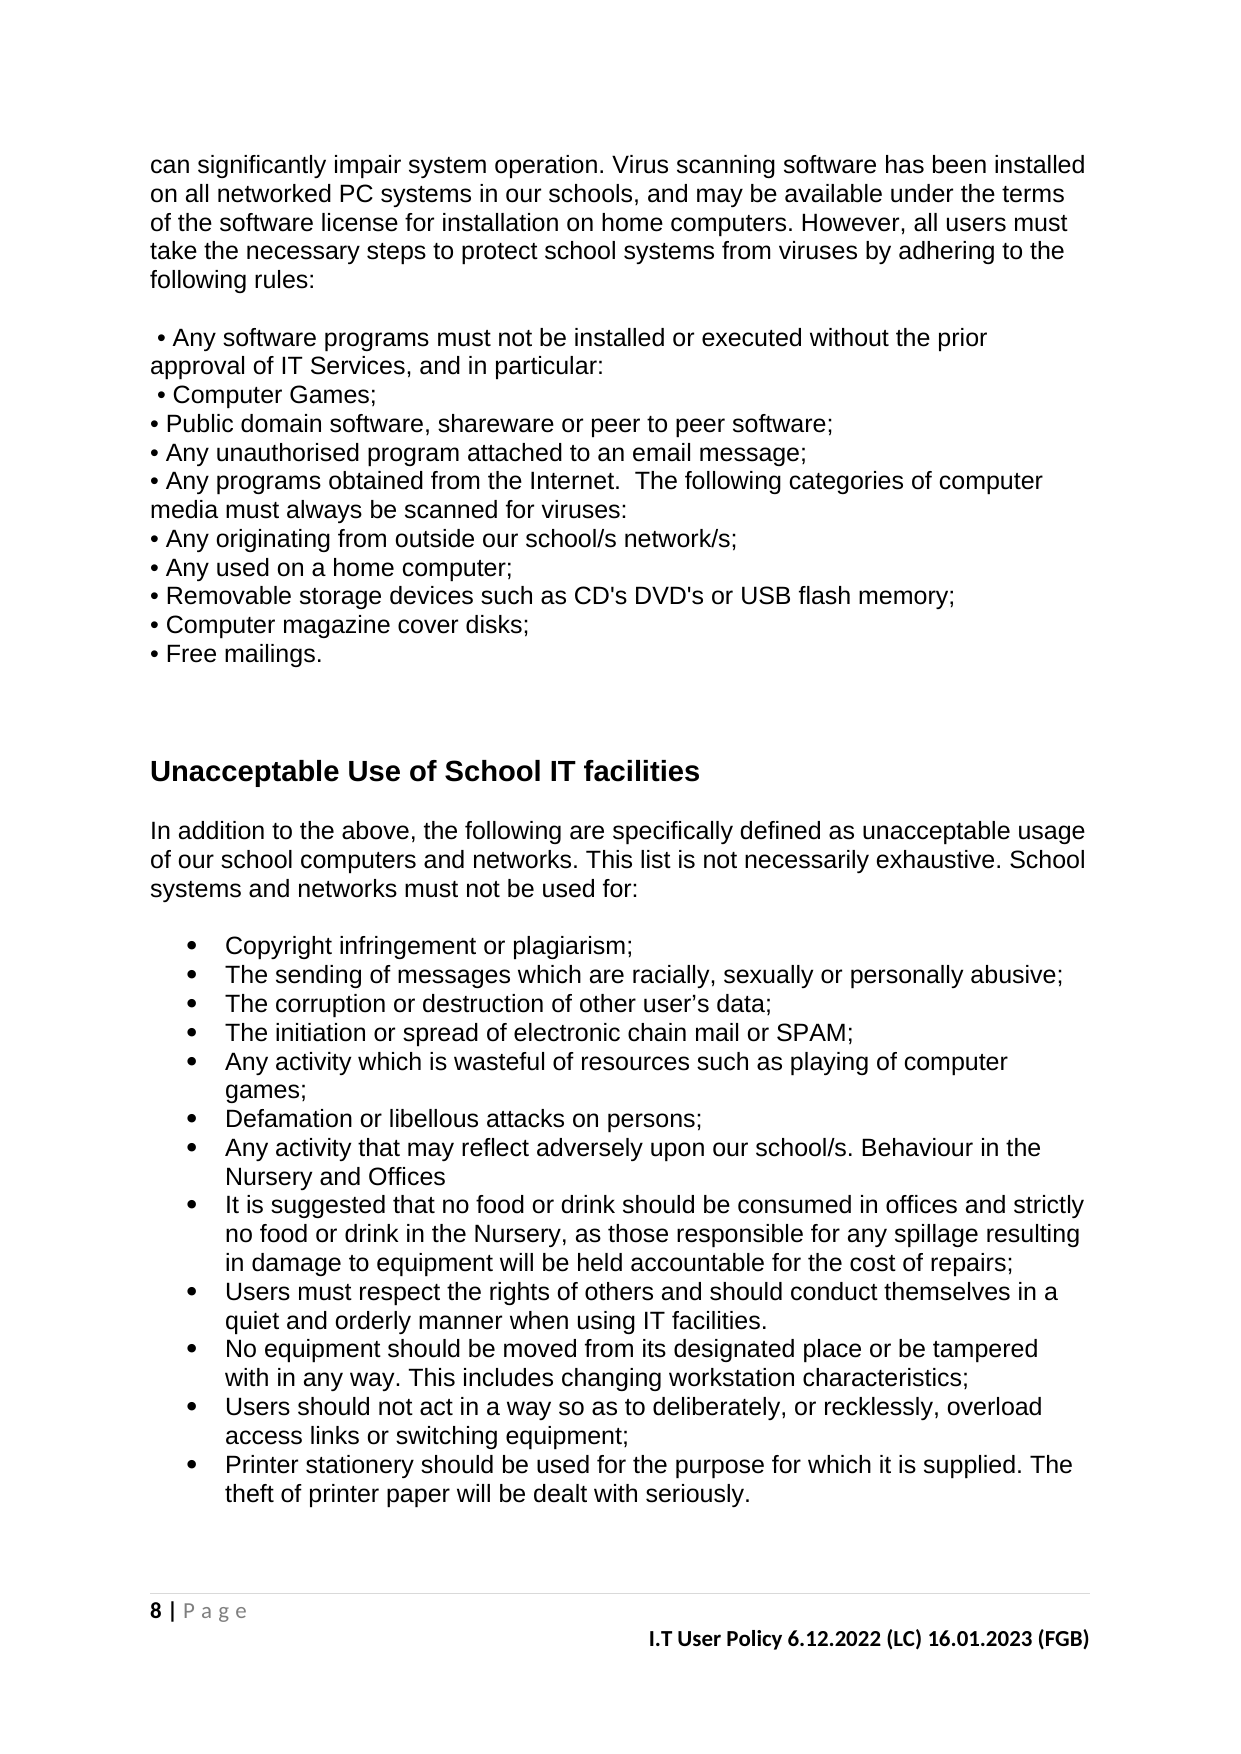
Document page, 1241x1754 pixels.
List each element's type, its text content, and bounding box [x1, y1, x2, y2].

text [150, 150, 1090, 294]
text • Any programs obtained from the Internet. The following categories of computer media must always be scanned for viruses: [150, 466, 1090, 524]
text • Removable storage devices such as CD's DVD's or USB flash memory; [150, 581, 1090, 610]
list It is suggested that no food or drink should be consumed in offices and strictly no food or drink in the Nursery, as those responsible for any spillage resulting in damage to equipment will be held accountable for the cost of repairs; [187, 1191, 1090, 1277]
list The initiation or spread of electronic chain mail or SPAM; [187, 1018, 1090, 1046]
list Copyright infringement or plagiarism; [187, 931, 1090, 960]
list Users must respect the rights of others and should conduct themselves in a quiet and orderly manner when using IT facilities. [187, 1277, 1090, 1334]
text • Computer Games; [150, 380, 1090, 409]
list Defamation or libellous attacks on persons; [187, 1104, 1090, 1133]
text • Any software programs must not be installed or executed without the prior approval of IT Services, and in particular: [150, 322, 1090, 380]
text Unacceptable Use of School IT facilities [150, 754, 1090, 787]
list Printer stationery should be used for the purpose for which it is supplied. The theft of printer paper will be dealt with seriously. [187, 1450, 1090, 1507]
text In addition to the above, the following are specifically defined as unacceptable usage of our school computers and networks. This list is not necessarily exhaustive. School systems and networks must not be used for: [150, 816, 1090, 902]
list Any activity that may reflect adversely upon our school/s. Behaviour in the Nursery and Offices [187, 1133, 1090, 1191]
text • Free mailings. [150, 639, 1090, 667]
list No equipment should be moved from its designated place or be tampered with in any way. This includes changing workstation characteristics; [187, 1334, 1090, 1392]
text • Computer magazine cover disks; [150, 610, 1090, 639]
text • Any used on a home computer; [150, 552, 1090, 581]
list Users should not act in a way so as to deliberately, or recklessly, overload access links or switching equipment; [187, 1392, 1090, 1450]
list Any activity which is wasteful of resources such as playing of computer games; [187, 1046, 1090, 1104]
text • Any originating from outside our school/s network/s; [150, 524, 1090, 552]
text • Public domain software, shareware or peer to peer software; [150, 409, 1090, 437]
list The sending of messages which are racially, sexually or personally abusive; [187, 960, 1090, 989]
text • Any unauthorised program attached to an email message; [150, 437, 1090, 466]
list The corruption or destruction of other user’s data; [187, 989, 1090, 1018]
